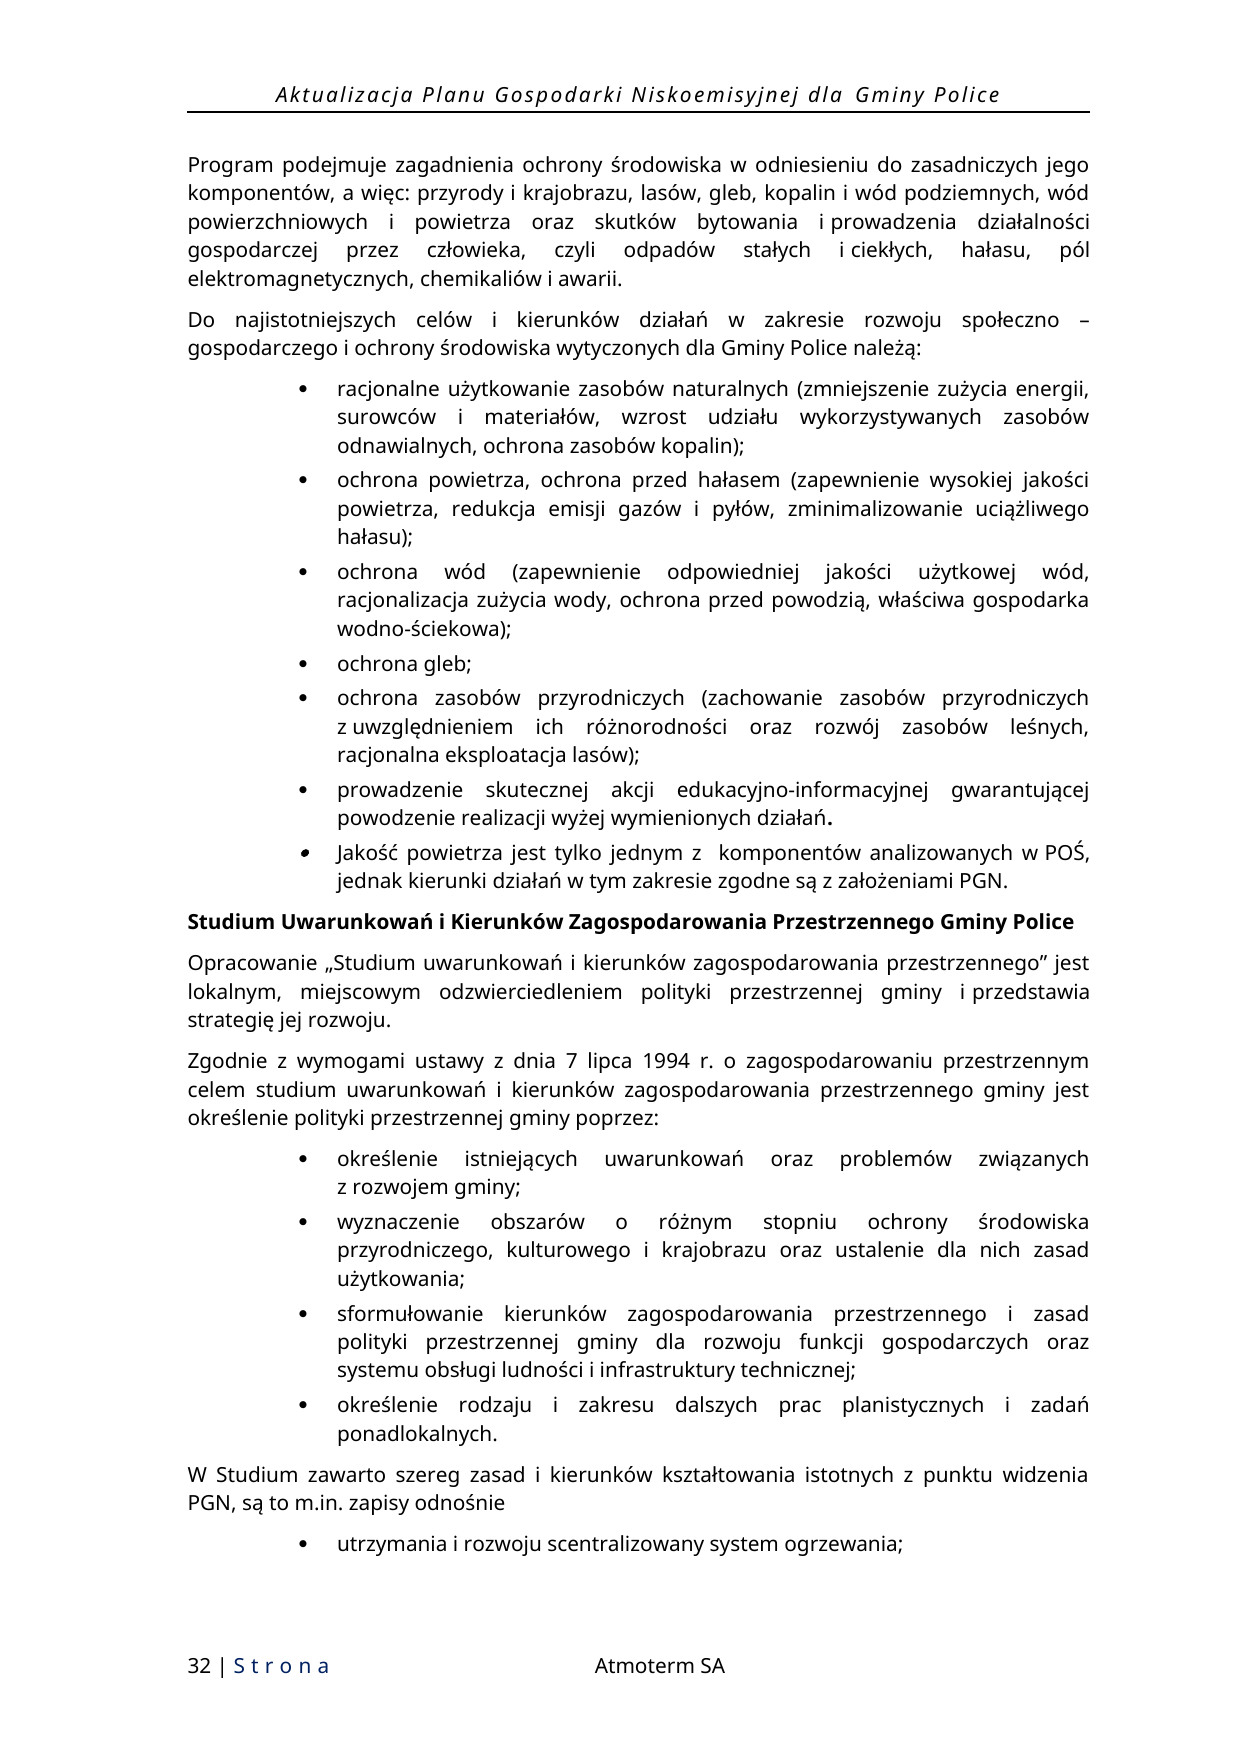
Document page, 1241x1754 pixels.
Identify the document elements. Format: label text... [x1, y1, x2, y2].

text Studium Uwarunkowań i Kierunków Zagospodarowania Przestrzennego Gminy Police [187, 907, 1090, 936]
text Jakość powietrza jest tylko jednym z komponentów analizowanych w POŚ, jednak kierunki działań w tym zakresie zgodne są z założeniami PGN. [299, 838, 1090, 895]
text ochrona powietrza, ochrona przed hałasem (zapewnienie wysokiej jakości powietrza, redukcja emisji gazów i pyłów, zminimalizowanie uciążliwego hałasu); [299, 466, 1090, 551]
text racjonalne użytkowanie zasobów naturalnych (zmniejszenie zużycia energii, surowców i materiałów, wzrost udziału wykorzystywanych zasobów odnawialnych, ochrona zasobów kopalin); [299, 374, 1090, 459]
text ochrona wód (zapewnienie odpowiedniej jakości użytkowej wód, racjonalizacja zużycia wody, ochrona przed powodzią, właściwa gospodarka wodno-ściekowa); [299, 557, 1090, 642]
text Zgodnie z wymogami ustawy z dnia 7 lipca 1994 r. o zagospodarowaniu przestrzennym celem studium uwarunkowań i kierunków zagospodarowania przestrzennego gminy jest określenie polityki przestrzennej gminy poprzez: [187, 1046, 1090, 1132]
text ochrona zasobów przyrodniczych (zachowanie zasobów przyrodniczych z uwzględnieniem ich różnorodności oraz rozwój zasobów leśnych, racjonalna eksploatacja lasów); [299, 683, 1090, 769]
text wyznaczenie obszarów o różnym stopniu ochrony środowiska przyrodniczego, kulturowego i krajobrazu oraz ustalenie dla nich zasad użytkowania; [299, 1207, 1090, 1292]
text ochrona gleb; [299, 649, 1090, 677]
text sformułowanie kierunków zagospodarowania przestrzennego i zasad polityki przestrzennej gminy dla rozwoju funkcji gospodarczych oraz systemu obsługi ludności i infrastruktury technicznej; [299, 1299, 1090, 1384]
text Do najistotniejszych celów i kierunków działań w zakresie rozwoju społeczno – gospodarczego i ochrony środowiska wytyczonych dla Gminy Police należą: [187, 305, 1090, 362]
text określenie istniejących uwarunkowań oraz problemów związanych z rozwojem gminy; [299, 1144, 1090, 1201]
text Opracowanie „Studium uwarunkowań i kierunków zagospodarowania przestrzennego” jest lokalnym, miejscowym odzwierciedleniem polityki przestrzennej gminy i przedstawia strategię jej rozwoju. [187, 948, 1090, 1034]
text utrzymania i rozwoju scentralizowany system ogrzewania; [299, 1529, 1090, 1557]
text Program podejmuje zagadnienia ochrony środowiska w odniesieniu do zasadniczych jego komponentów, a więc: przyrody i krajobrazu, lasów, gleb, kopalin i wód podziemnych, wód powierzchniowych i powietrza oraz skutków bytowania i prowadzenia działalności gospodarczej przez człowieka, czyli odpadów stałych i ciekłych, hałasu, pól elektromagnetycznych, chemikaliów i awarii. [187, 150, 1090, 292]
text W Studium zawarto szereg zasad i kierunków kształtowania istotnych z punktu widzenia PGN, są to m.in. zapisy odnośnie [187, 1460, 1090, 1517]
text prowadzenie skutecznej akcji edukacyjno-informacyjnej gwarantującej powodzenie realizacji wyżej wymienionych działań. [299, 775, 1090, 832]
text określenie rodzaju i zakresu dalszych prac planistycznych i zadań ponadlokalnych. [299, 1390, 1090, 1447]
